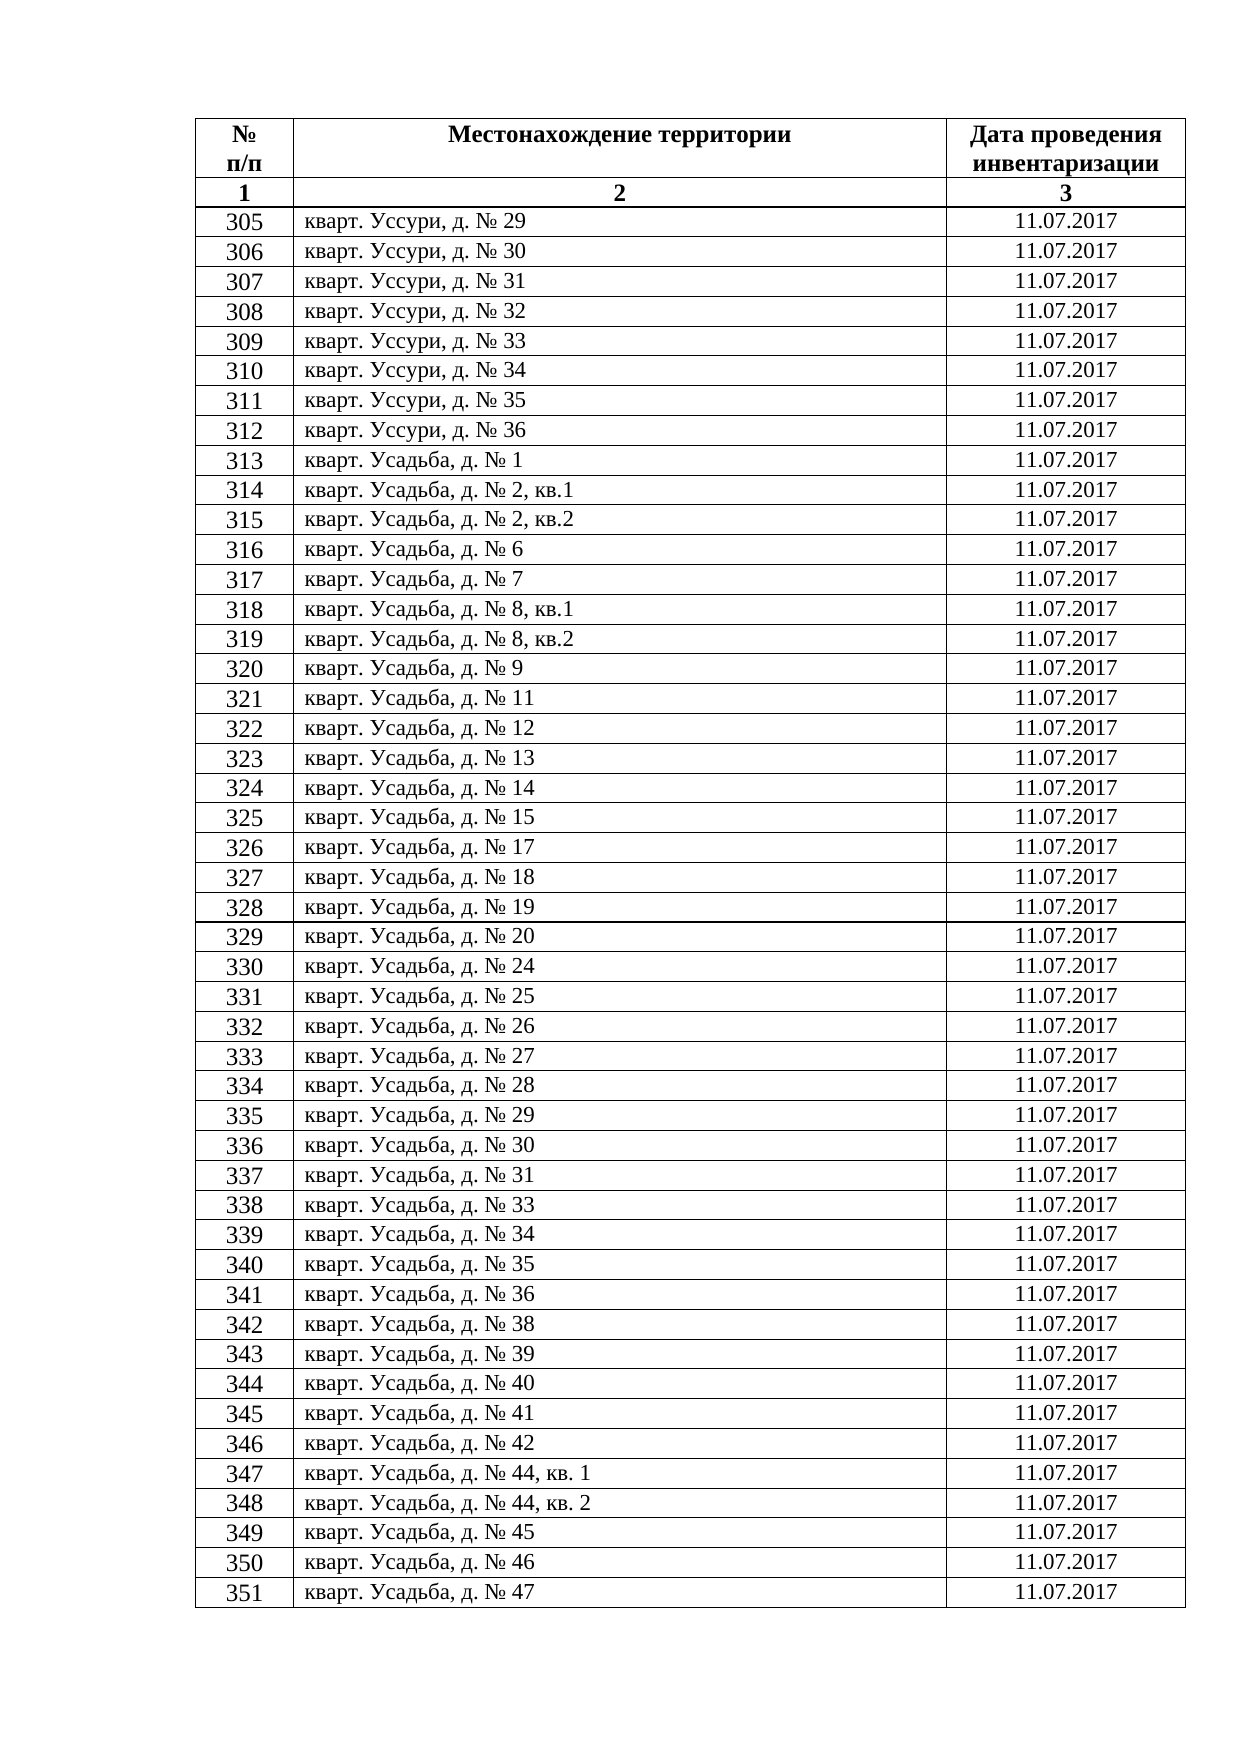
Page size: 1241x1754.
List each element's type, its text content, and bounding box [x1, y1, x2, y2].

table_cell 11.07.2017 [947, 565, 1185, 594]
table_cell 318 [196, 595, 293, 623]
table_cell кварт. Усадьба, д. № 36 [294, 1280, 946, 1309]
table_cell 11.07.2017 [947, 1101, 1185, 1130]
table_cell 314 [196, 476, 293, 504]
table_cell 11.07.2017 [947, 1161, 1185, 1189]
table_cell 345 [196, 1399, 293, 1428]
table_cell 319 [196, 625, 293, 653]
table_cell кварт. Усадьба, д. № 24 [294, 952, 946, 981]
table_cell кварт. Уссури, д. № 30 [294, 237, 946, 266]
table_cell кварт. Уссури, д. № 29 [294, 208, 946, 236]
table_cell 342 [196, 1310, 293, 1338]
table_cell 11.07.2017 [947, 982, 1185, 1011]
table_cell 307 [196, 267, 293, 296]
table_cell кварт. Уссури, д. № 36 [294, 416, 946, 445]
table_cell кварт. Усадьба, д. № 41 [294, 1399, 946, 1428]
table_cell кварт. Усадьба, д. № 44, кв. 2 [294, 1489, 946, 1517]
table_cell 347 [196, 1459, 293, 1487]
table_cell 324 [196, 774, 293, 802]
table_cell 344 [196, 1369, 293, 1398]
table_cell 333 [196, 1042, 293, 1070]
table_cell кварт. Уссури, д. № 34 [294, 356, 946, 385]
table_cell 312 [196, 416, 293, 445]
table_cell 11.07.2017 [947, 1131, 1185, 1160]
table_cell кварт. Усадьба, д. № 18 [294, 863, 946, 892]
table_cell 11.07.2017 [947, 1012, 1185, 1041]
table_cell 349 [196, 1518, 293, 1547]
table_cell 323 [196, 744, 293, 772]
table_cell 313 [196, 446, 293, 474]
table_header № п/п [196, 119, 293, 177]
table_cell кварт. Усадьба, д. № 27 [294, 1042, 946, 1070]
table_cell 317 [196, 565, 293, 594]
table_cell 11.07.2017 [947, 714, 1185, 743]
table_cell кварт. Усадьба, д. № 28 [294, 1071, 946, 1100]
table_cell 336 [196, 1131, 293, 1160]
table_cell 315 [196, 505, 293, 534]
table_cell 11.07.2017 [947, 1518, 1185, 1547]
table_cell 346 [196, 1429, 293, 1458]
table_cell 11.07.2017 [947, 803, 1185, 832]
table_cell кварт. Усадьба, д. № 19 [294, 893, 946, 921]
table_cell 11.07.2017 [947, 356, 1185, 385]
table_cell кварт. Усадьба, д. № 38 [294, 1310, 946, 1338]
table_cell кварт. Усадьба, д. № 1 [294, 446, 946, 474]
table_cell кварт. Усадьба, д. № 34 [294, 1220, 946, 1249]
table_cell 11.07.2017 [947, 1042, 1185, 1070]
table_cell 11.07.2017 [947, 386, 1185, 415]
table_cell 320 [196, 654, 293, 683]
table_cell 11.07.2017 [947, 1429, 1185, 1458]
table_cell 11.07.2017 [947, 1459, 1185, 1487]
table_cell кварт. Усадьба, д. № 14 [294, 774, 946, 802]
table_cell 343 [196, 1340, 293, 1368]
table_cell 11.07.2017 [947, 446, 1185, 474]
table_cell 11.07.2017 [947, 267, 1185, 296]
table_cell кварт. Усадьба, д. № 44, кв. 1 [294, 1459, 946, 1487]
table_cell кварт. Усадьба, д. № 9 [294, 654, 946, 683]
table_cell 11.07.2017 [947, 863, 1185, 892]
table_cell кварт. Усадьба, д. № 35 [294, 1250, 946, 1279]
table_cell 11.07.2017 [947, 1548, 1185, 1577]
table_cell 322 [196, 714, 293, 743]
table_cell 11.07.2017 [947, 923, 1185, 951]
table_cell кварт. Усадьба, д. № 2, кв.1 [294, 476, 946, 504]
table_cell 11.07.2017 [947, 535, 1185, 564]
table_cell 351 [196, 1578, 293, 1607]
table_cell кварт. Уссури, д. № 33 [294, 327, 946, 355]
table_cell 316 [196, 535, 293, 564]
table_cell 11.07.2017 [947, 684, 1185, 713]
table_cell 337 [196, 1161, 293, 1189]
table_cell 11.07.2017 [947, 893, 1185, 921]
table_cell 329 [196, 923, 293, 951]
table_cell 11.07.2017 [947, 327, 1185, 355]
table_cell кварт. Усадьба, д. № 8, кв.2 [294, 625, 946, 653]
table_cell кварт. Усадьба, д. № 13 [294, 744, 946, 772]
table_cell 305 [196, 208, 293, 236]
table_cell 1 [196, 178, 293, 206]
table_cell кварт. Усадьба, д. № 8, кв.1 [294, 595, 946, 623]
table_cell 11.07.2017 [947, 625, 1185, 653]
table_cell кварт. Усадьба, д. № 39 [294, 1340, 946, 1368]
table_cell 331 [196, 982, 293, 1011]
table_cell 348 [196, 1489, 293, 1517]
table_cell 11.07.2017 [947, 1489, 1185, 1517]
table_cell кварт. Усадьба, д. № 7 [294, 565, 946, 594]
table_cell кварт. Усадьба, д. № 12 [294, 714, 946, 743]
table_cell 330 [196, 952, 293, 981]
table_cell 311 [196, 386, 293, 415]
table_cell 325 [196, 803, 293, 832]
table_cell 11.07.2017 [947, 1340, 1185, 1368]
table_cell кварт. Усадьба, д. № 26 [294, 1012, 946, 1041]
table_cell 306 [196, 237, 293, 266]
table_cell 11.07.2017 [947, 1369, 1185, 1398]
table_cell 11.07.2017 [947, 208, 1185, 236]
table_cell 11.07.2017 [947, 476, 1185, 504]
table_cell 350 [196, 1548, 293, 1577]
table_cell 328 [196, 893, 293, 921]
table_cell 3 [947, 178, 1185, 206]
table_cell 11.07.2017 [947, 1071, 1185, 1100]
table_cell кварт. Уссури, д. № 31 [294, 267, 946, 296]
table_cell кварт. Усадьба, д. № 17 [294, 833, 946, 862]
table_cell кварт. Усадьба, д. № 20 [294, 923, 946, 951]
table_cell 321 [196, 684, 293, 713]
table_cell кварт. Усадьба, д. № 45 [294, 1518, 946, 1547]
table_cell 11.07.2017 [947, 1399, 1185, 1428]
table_cell 334 [196, 1071, 293, 1100]
table_cell кварт. Усадьба, д. № 11 [294, 684, 946, 713]
table_header Местонахождение территории [294, 119, 946, 177]
table_cell 11.07.2017 [947, 654, 1185, 683]
table_cell кварт. Усадьба, д. № 15 [294, 803, 946, 832]
table_cell 11.07.2017 [947, 1250, 1185, 1279]
table_cell 309 [196, 327, 293, 355]
table_cell кварт. Усадьба, д. № 33 [294, 1191, 946, 1219]
table_header Дата проведения инвентаризации [947, 119, 1185, 177]
table_cell 340 [196, 1250, 293, 1279]
table_cell 11.07.2017 [947, 1220, 1185, 1249]
table_cell 11.07.2017 [947, 595, 1185, 623]
table_cell 11.07.2017 [947, 237, 1185, 266]
table_cell кварт. Уссури, д. № 32 [294, 297, 946, 326]
table_cell 11.07.2017 [947, 1191, 1185, 1219]
table_cell кварт. Усадьба, д. № 31 [294, 1161, 946, 1189]
table_cell 310 [196, 356, 293, 385]
table_cell кварт. Усадьба, д. № 29 [294, 1101, 946, 1130]
table_cell 11.07.2017 [947, 1310, 1185, 1338]
table_cell кварт. Усадьба, д. № 47 [294, 1578, 946, 1607]
table_cell кварт. Усадьба, д. № 25 [294, 982, 946, 1011]
table_cell кварт. Усадьба, д. № 6 [294, 535, 946, 564]
table_cell кварт. Усадьба, д. № 46 [294, 1548, 946, 1577]
table_cell кварт. Усадьба, д. № 40 [294, 1369, 946, 1398]
table_cell 11.07.2017 [947, 1578, 1185, 1607]
table_cell кварт. Усадьба, д. № 42 [294, 1429, 946, 1458]
table_cell 11.07.2017 [947, 774, 1185, 802]
table_cell 11.07.2017 [947, 1280, 1185, 1309]
table_cell 11.07.2017 [947, 297, 1185, 326]
table_cell 326 [196, 833, 293, 862]
table_cell 11.07.2017 [947, 952, 1185, 981]
table_cell 308 [196, 297, 293, 326]
table_cell 11.07.2017 [947, 505, 1185, 534]
table_cell 327 [196, 863, 293, 892]
table_cell 11.07.2017 [947, 833, 1185, 862]
table_cell 341 [196, 1280, 293, 1309]
table_cell 332 [196, 1012, 293, 1041]
table_cell 2 [294, 178, 946, 206]
table_cell 339 [196, 1220, 293, 1249]
table_cell кварт. Усадьба, д. № 2, кв.2 [294, 505, 946, 534]
table_cell 11.07.2017 [947, 416, 1185, 445]
table_cell кварт. Усадьба, д. № 30 [294, 1131, 946, 1160]
table_cell 335 [196, 1101, 293, 1130]
table_cell 338 [196, 1191, 293, 1219]
table_cell 11.07.2017 [947, 744, 1185, 772]
table_cell кварт. Уссури, д. № 35 [294, 386, 946, 415]
